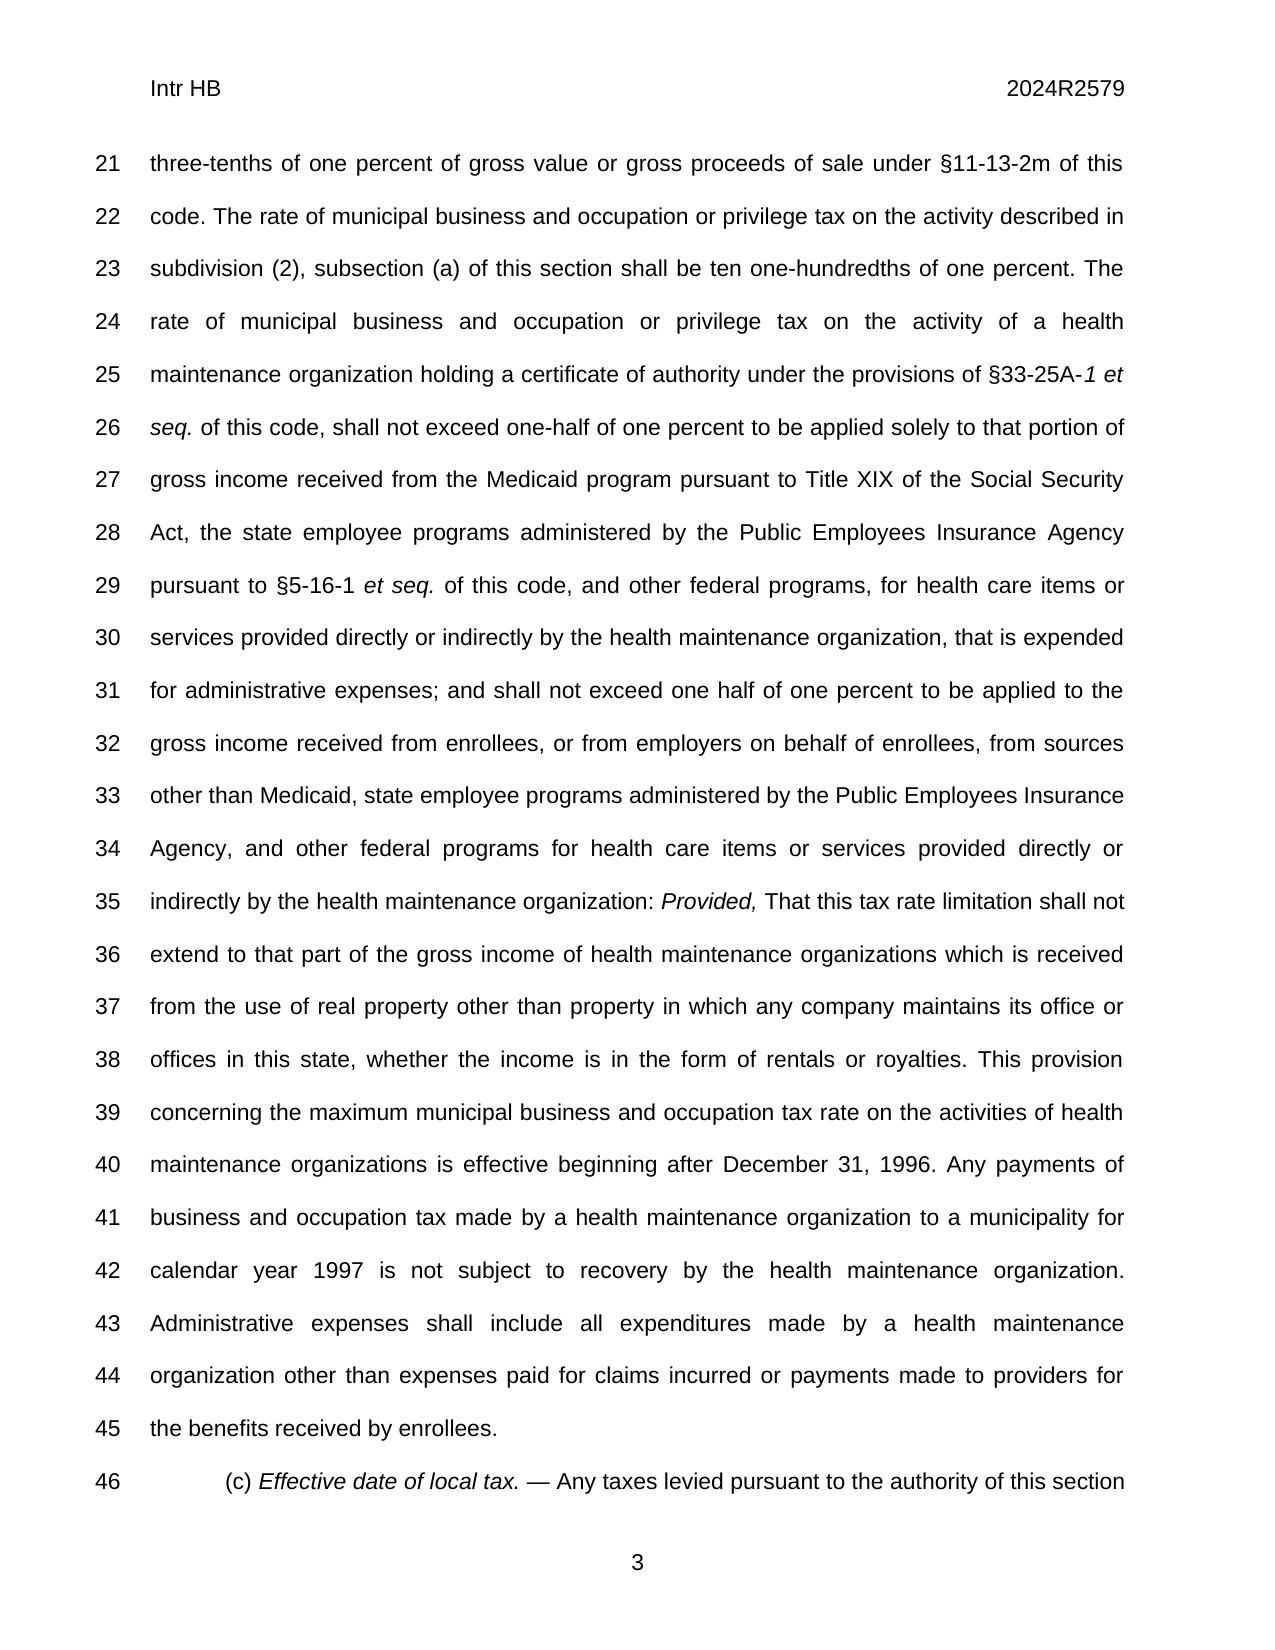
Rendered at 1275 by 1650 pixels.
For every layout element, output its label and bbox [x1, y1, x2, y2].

text [150, 1468, 1125, 1494]
text [150, 150, 1125, 1441]
